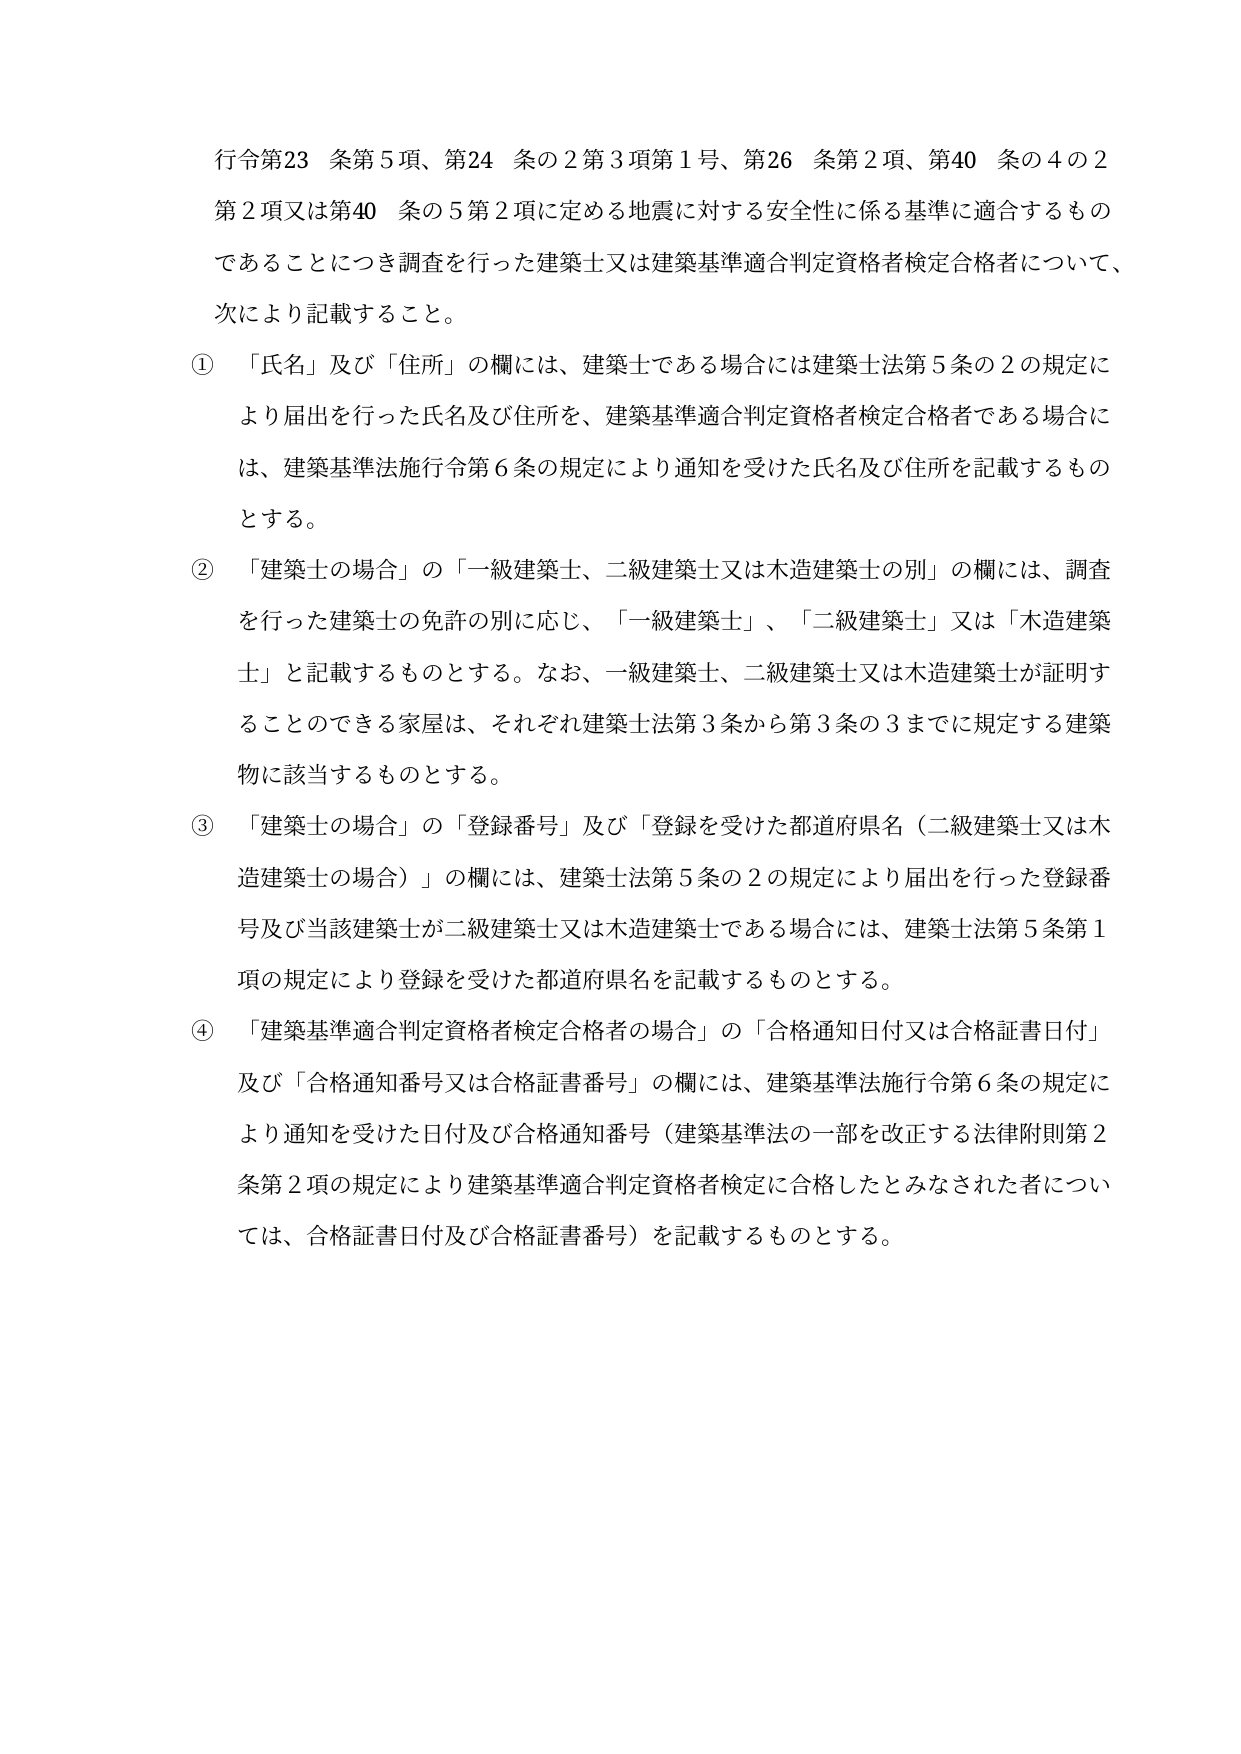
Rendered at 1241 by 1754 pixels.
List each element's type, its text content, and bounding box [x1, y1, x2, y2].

text ③ 「建築士の場合」の「登録番号」及び「登録を受けた都道府県名（二級建築士又は木造建築士の場合）」の欄には、建築士法第５条の２の規定により届出を行った登録番号及び当該建築士が二級建築士又は木造建築士である場合には、建築士法第５条第１項の規定により登録を受けた都道府県名を記載するものとする。 [122, 799, 1112, 1004]
text ④ 「建築基準適合判定資格者検定合格者の場合」の「合格通知日付又は合格証書日付」及び「合格通知番号又は合格証書番号」の欄には、建築基準法施行令第６条の規定により通知を受けた日付及び合格通知番号（建築基準法の一部を改正する法律附則第２条第２項の規定により建築基準適合判定資格者検定に合格したとみなされた者については、合格証書日付及び合格証書番号）を記載するものとする。 [122, 1004, 1112, 1260]
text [122, 133, 1112, 338]
text ① 「氏名」及び「住所」の欄には、建築士である場合には建築士法第５条の２の規定により届出を行った氏名及び住所を、建築基準適合判定資格者検定合格者である場合には、建築基準法施行令第６条の規定により通知を受けた氏名及び住所を記載するものとする。 [122, 338, 1112, 543]
text ② 「建築士の場合」の「一級建築士、二級建築士又は木造建築士の別」の欄には、調査を行った建築士の免許の別に応じ、「一級建築士」、「二級建築士」又は「木造建築士」と記載するものとする。なお、一級建築士、二級建築士又は木造建築士が証明することのできる家屋は、それぞれ建築士法第３条から第３条の３までに規定する建築物に該当するものとする。 [122, 543, 1112, 799]
